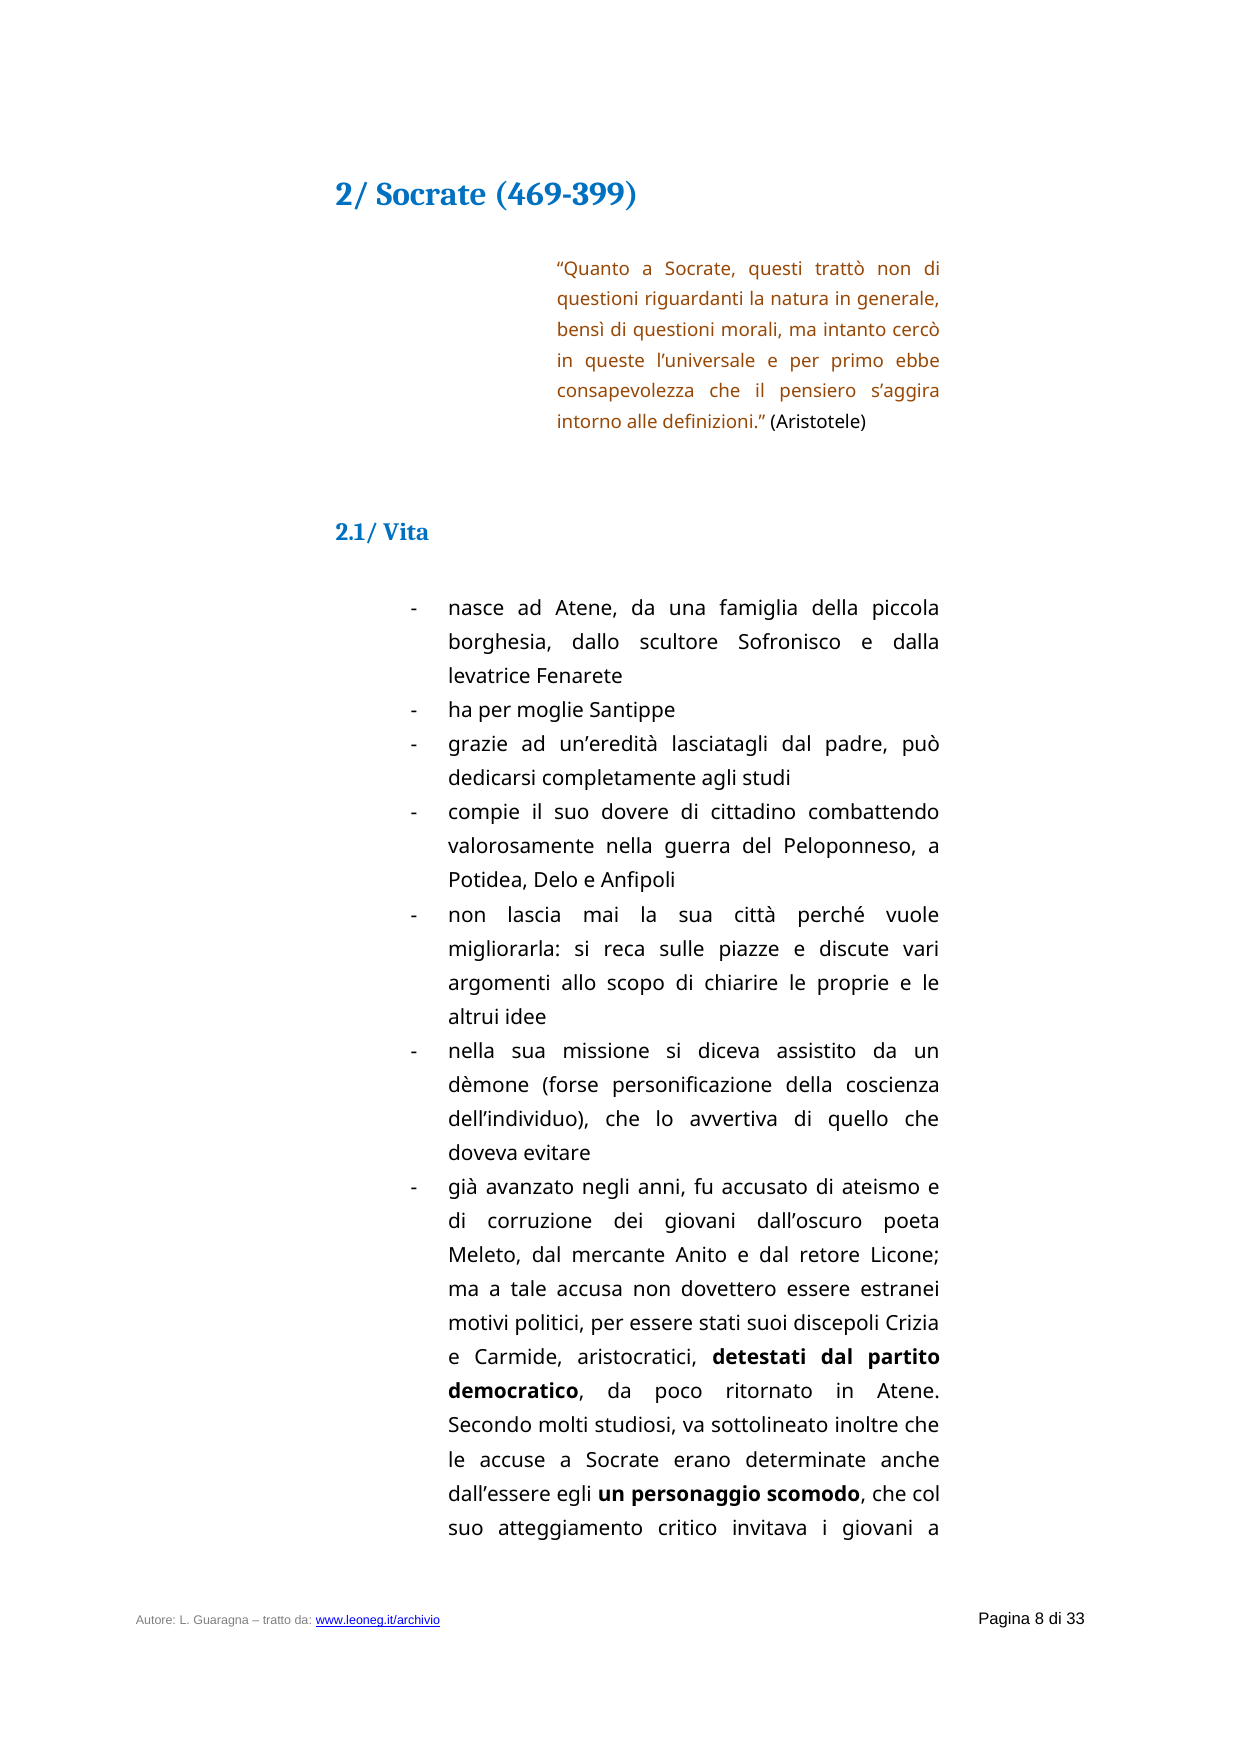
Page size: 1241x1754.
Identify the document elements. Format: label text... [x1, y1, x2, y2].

text “Quanto a Socrate, questi trattò non di questioni riguardanti la natura in generale, bensì di questioni morali, ma intanto cercò in queste l’universale e per primo ebbe consapevolezza che il pensiero s’aggira intorno alle definizioni.” (Aristotele) [557, 255, 940, 434]
list nasce ad Atene, da una famiglia della piccola borghesia, dallo scultore Sofronisco e dalla levatrice Fenarete [410, 593, 940, 690]
list ha per moglie Santippe [410, 695, 940, 724]
subtitle 2.1/ Vita [335, 518, 940, 547]
list grazie ad un’eredità lasciatagli dal padre, può dedicarsi completamente agli studi [410, 729, 940, 792]
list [410, 1172, 940, 1541]
list compie il suo dovere di cittadino combattendo valorosamente nella guerra del Peloponneso, a Potidea, Delo e Anfipoli [410, 797, 940, 894]
subtitle 2/ Socrate (469-399) [335, 175, 940, 213]
list nella sua missione si diceva assistito da un dèmone (forse personificazione della coscienza dell’individuo), che lo avvertiva di quello che doveva evitare [410, 1036, 940, 1167]
list non lascia mai la sua città perché vuole migliorarla: si reca sulle piazze e discute vari argomenti allo scopo di chiarire le proprie e le altrui idee [410, 900, 940, 1030]
